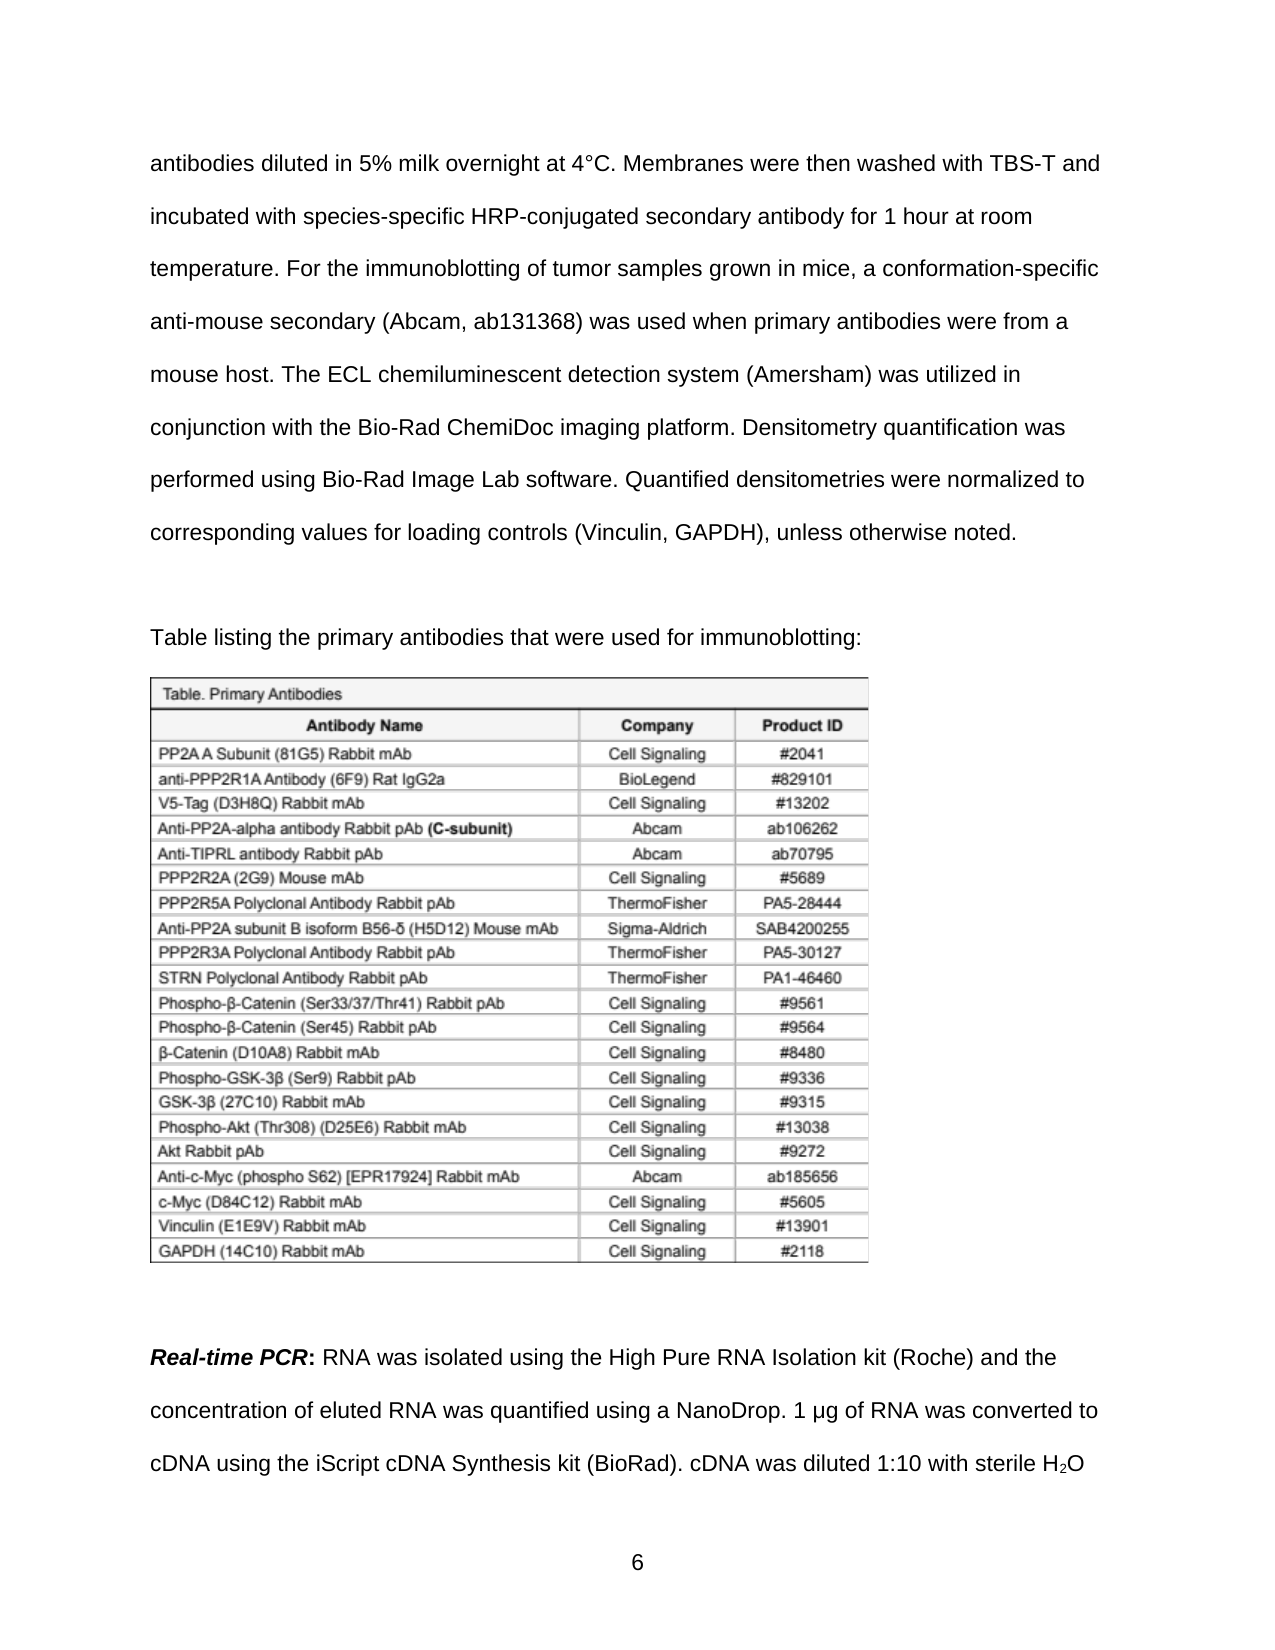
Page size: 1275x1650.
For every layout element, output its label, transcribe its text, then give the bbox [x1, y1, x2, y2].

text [150, 150, 1125, 545]
text Table listing the primary antibodies that were used for immunoblotting: [150, 624, 1125, 651]
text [150, 1344, 1125, 1476]
